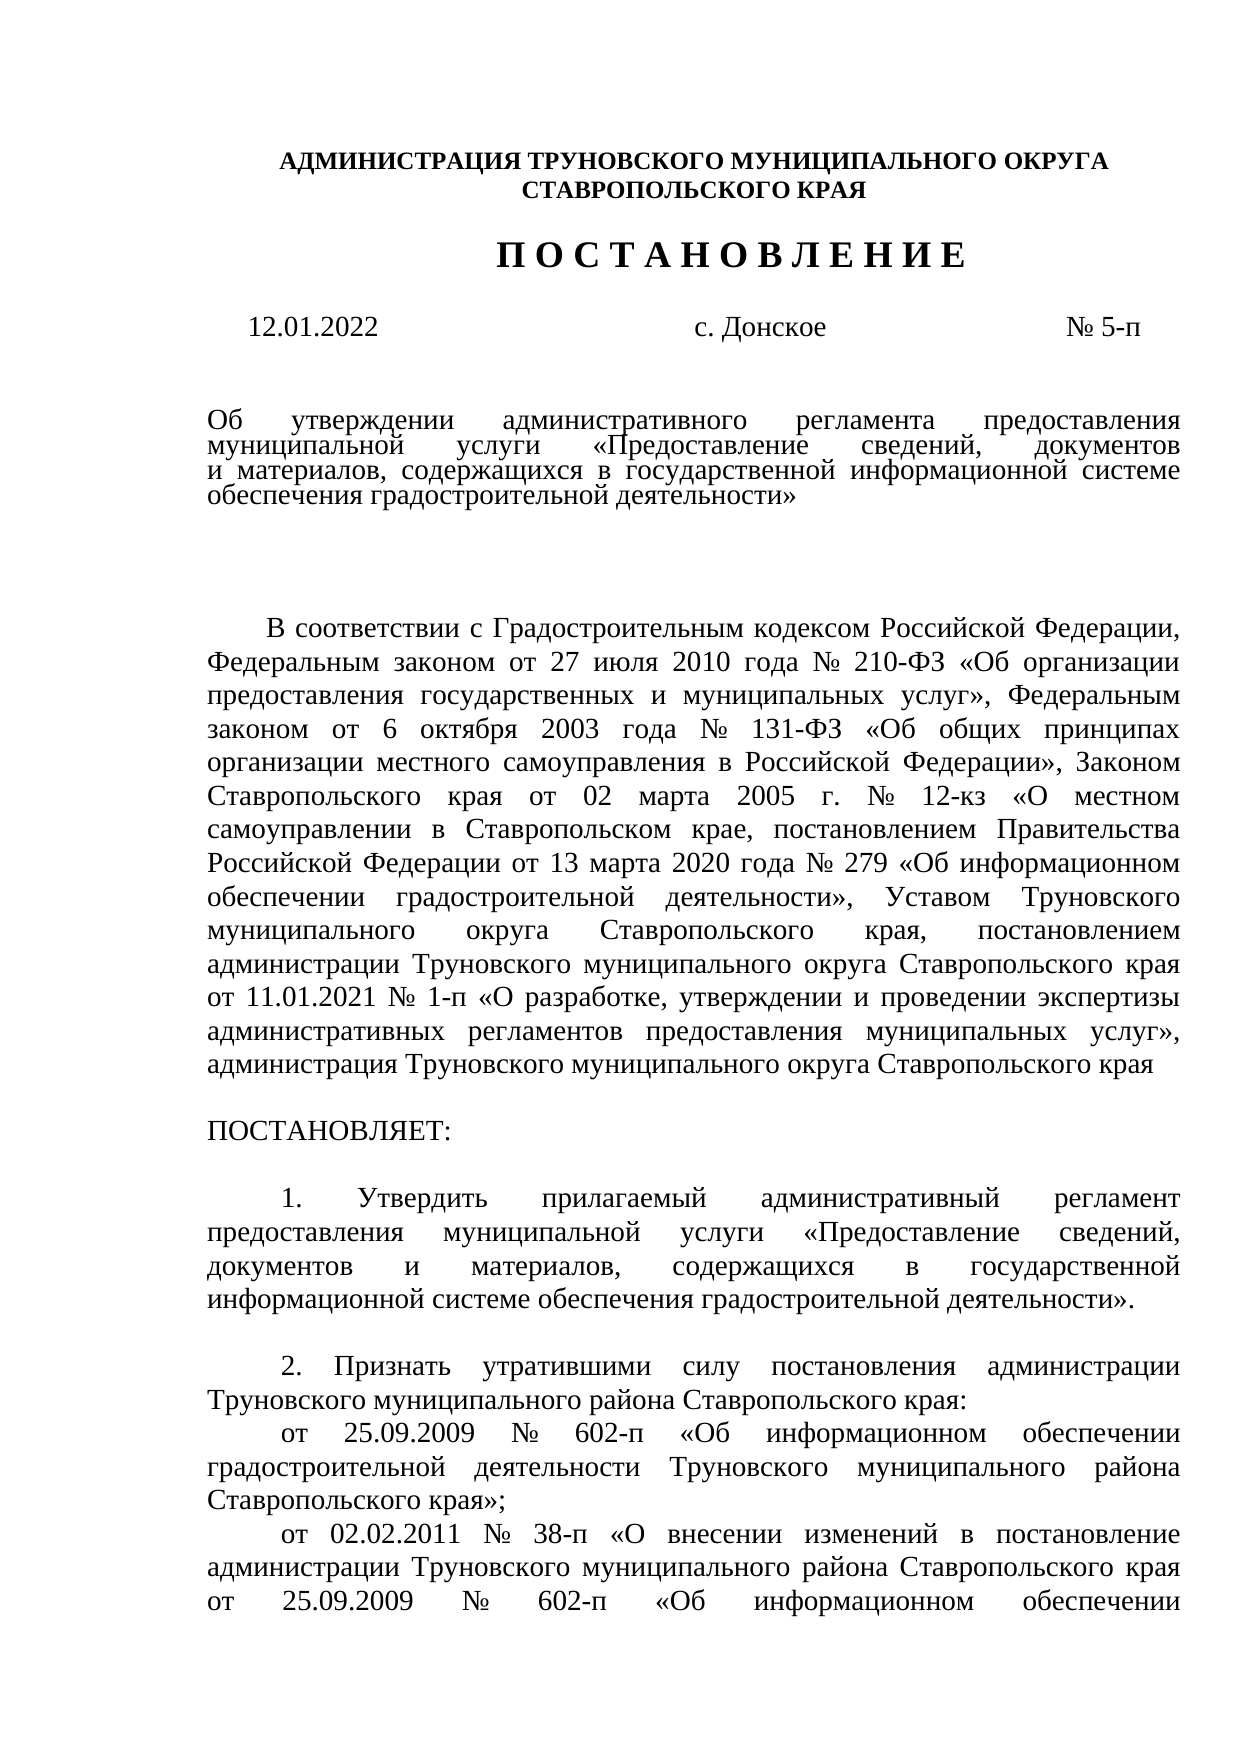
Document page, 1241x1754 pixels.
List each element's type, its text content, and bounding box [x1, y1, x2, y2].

text В соответствии с Градостроительным кодексом Российской Федерации, Федеральным законом от 27 июля 2010 года № 210-ФЗ «Об организации предоставления государственных и муниципальных услуг», Федеральным законом от 6 октября 2003 года № 131-ФЗ «Об общих принципах организации местного самоуправления в Российской Федерации», Законом Ставропольского края от 02 марта 2005 г. № 12-кз «О местном самоуправлении в Ставропольском крае, постановлением Правительства Российской Федерации от 13 марта 2020 года № 279 «Об информационном обеспечении градостроительной деятельности», Уставом Труновского муниципального округа Ставропольского края, постановлением администрации Труновского муниципального округа Ставропольского края от 11.01.2021 № 1-п «О разработке, утверждении и проведении экспертизы административных регламентов предоставления муниципальных услуг», администрация Труновского муниципального округа Ставропольского края [207, 610, 1181, 1080]
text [207, 1516, 1181, 1617]
title Об утверждении административного регламента предоставления муниципальной услуги «Предоставление сведений, документов и материалов, содержащихся в государственной информационной системе обеспечения градостроительной деятельности» [207, 410, 1181, 510]
text от 25.09.2009 № 602-п «Об информационном обеспечении градостроительной деятельности Труновского муниципального района Ставропольского края»; [207, 1415, 1181, 1516]
text 12.01.2022 с. Донское № 5-п [207, 309, 1181, 343]
text 1. Утвердить прилагаемый административный регламент предоставления муниципальной услуги «Предоставление сведений, документов и материалов, содержащихся в государственной информационной системе обеспечения градостроительной деятельности». [207, 1181, 1181, 1315]
text П О С Т А Н О В Л Е Н И Е [207, 232, 1181, 276]
text 2. Признать утратившими силу постановления администрации Труновского муниципального района Ставропольского края: [207, 1348, 1181, 1415]
text АДМИНИСТРАЦИЯ ТРУНОВСКОГО МУНИЦИПАЛЬНОГО ОКРУГА [207, 146, 1181, 175]
text ПОСТАНОВЛЯЕТ: [207, 1113, 1181, 1147]
text СТАВРОПОЛЬСКОГО КРАЯ [207, 175, 1181, 204]
